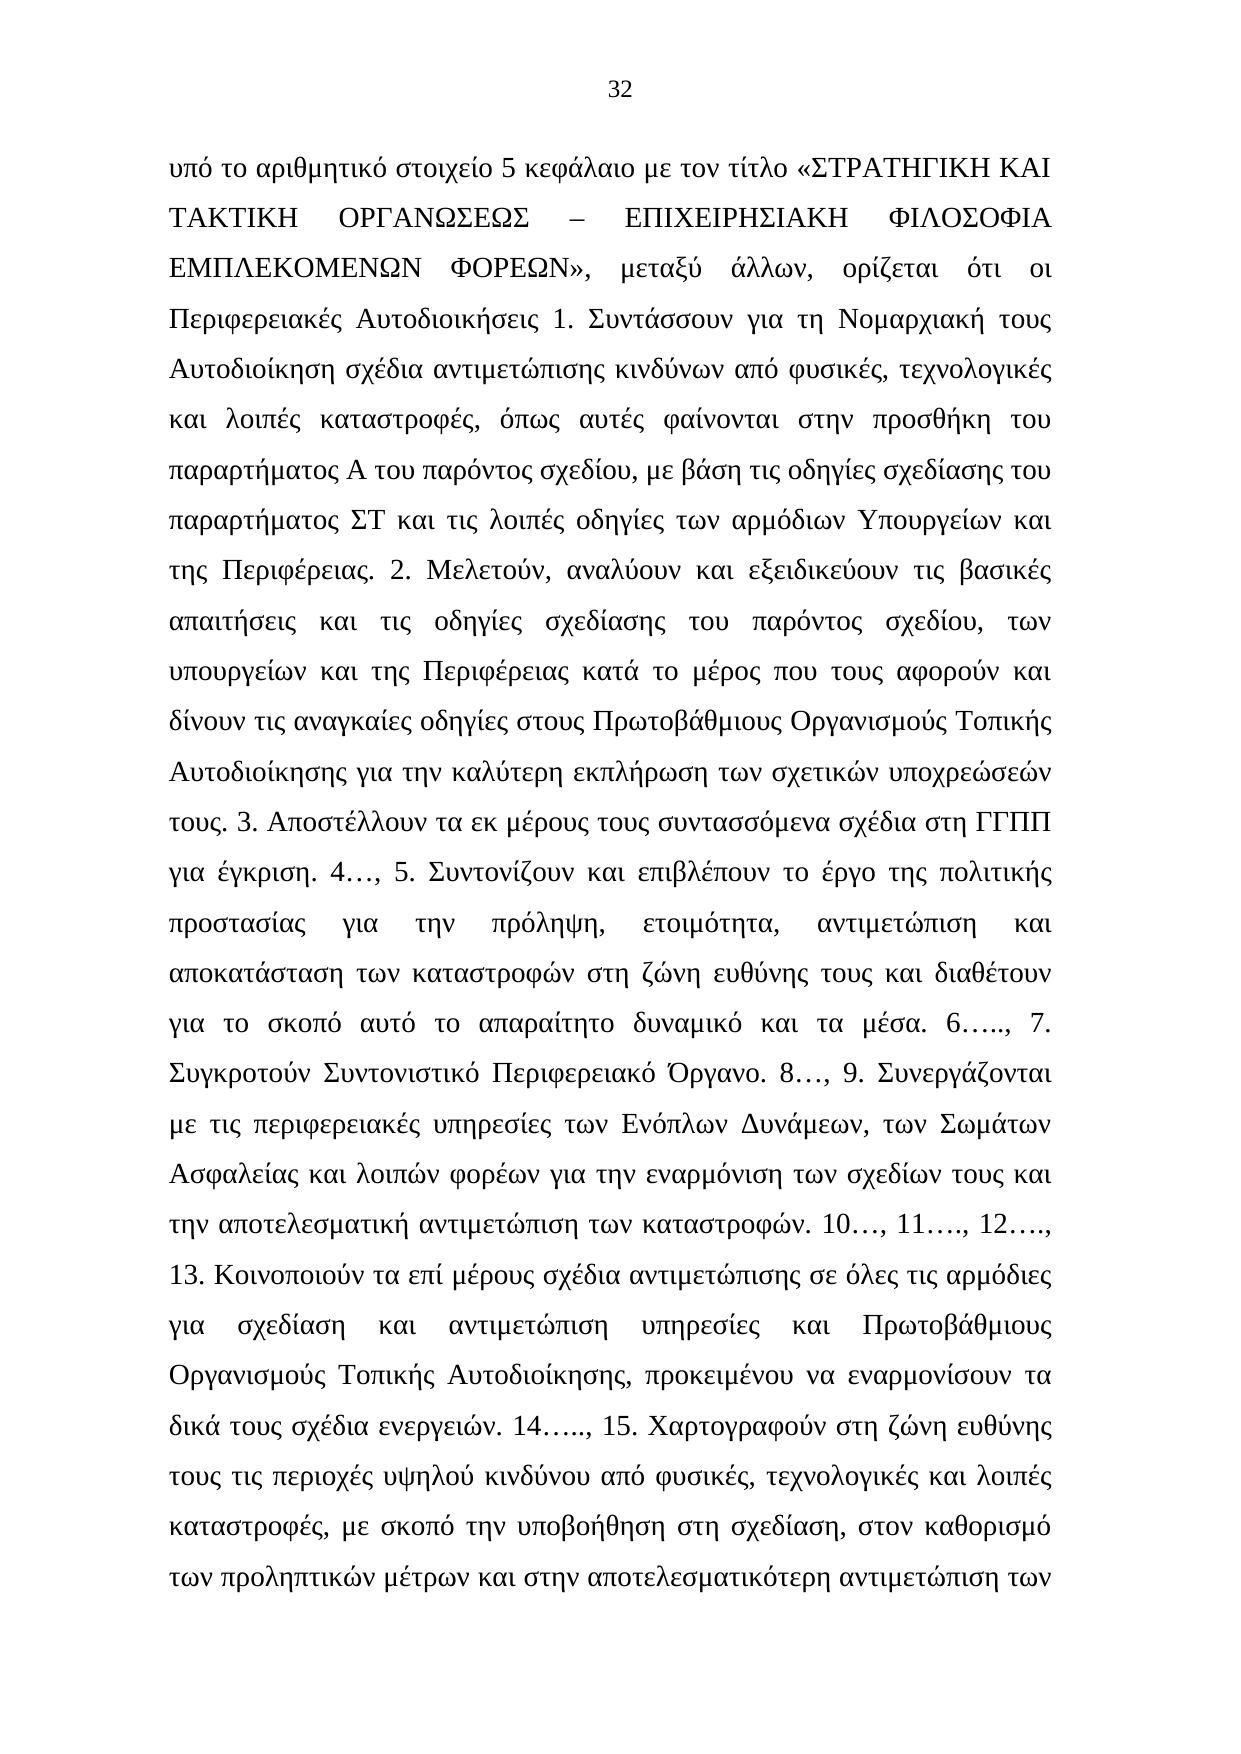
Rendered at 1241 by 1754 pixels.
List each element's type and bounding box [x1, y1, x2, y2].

text [169, 150, 1053, 1592]
